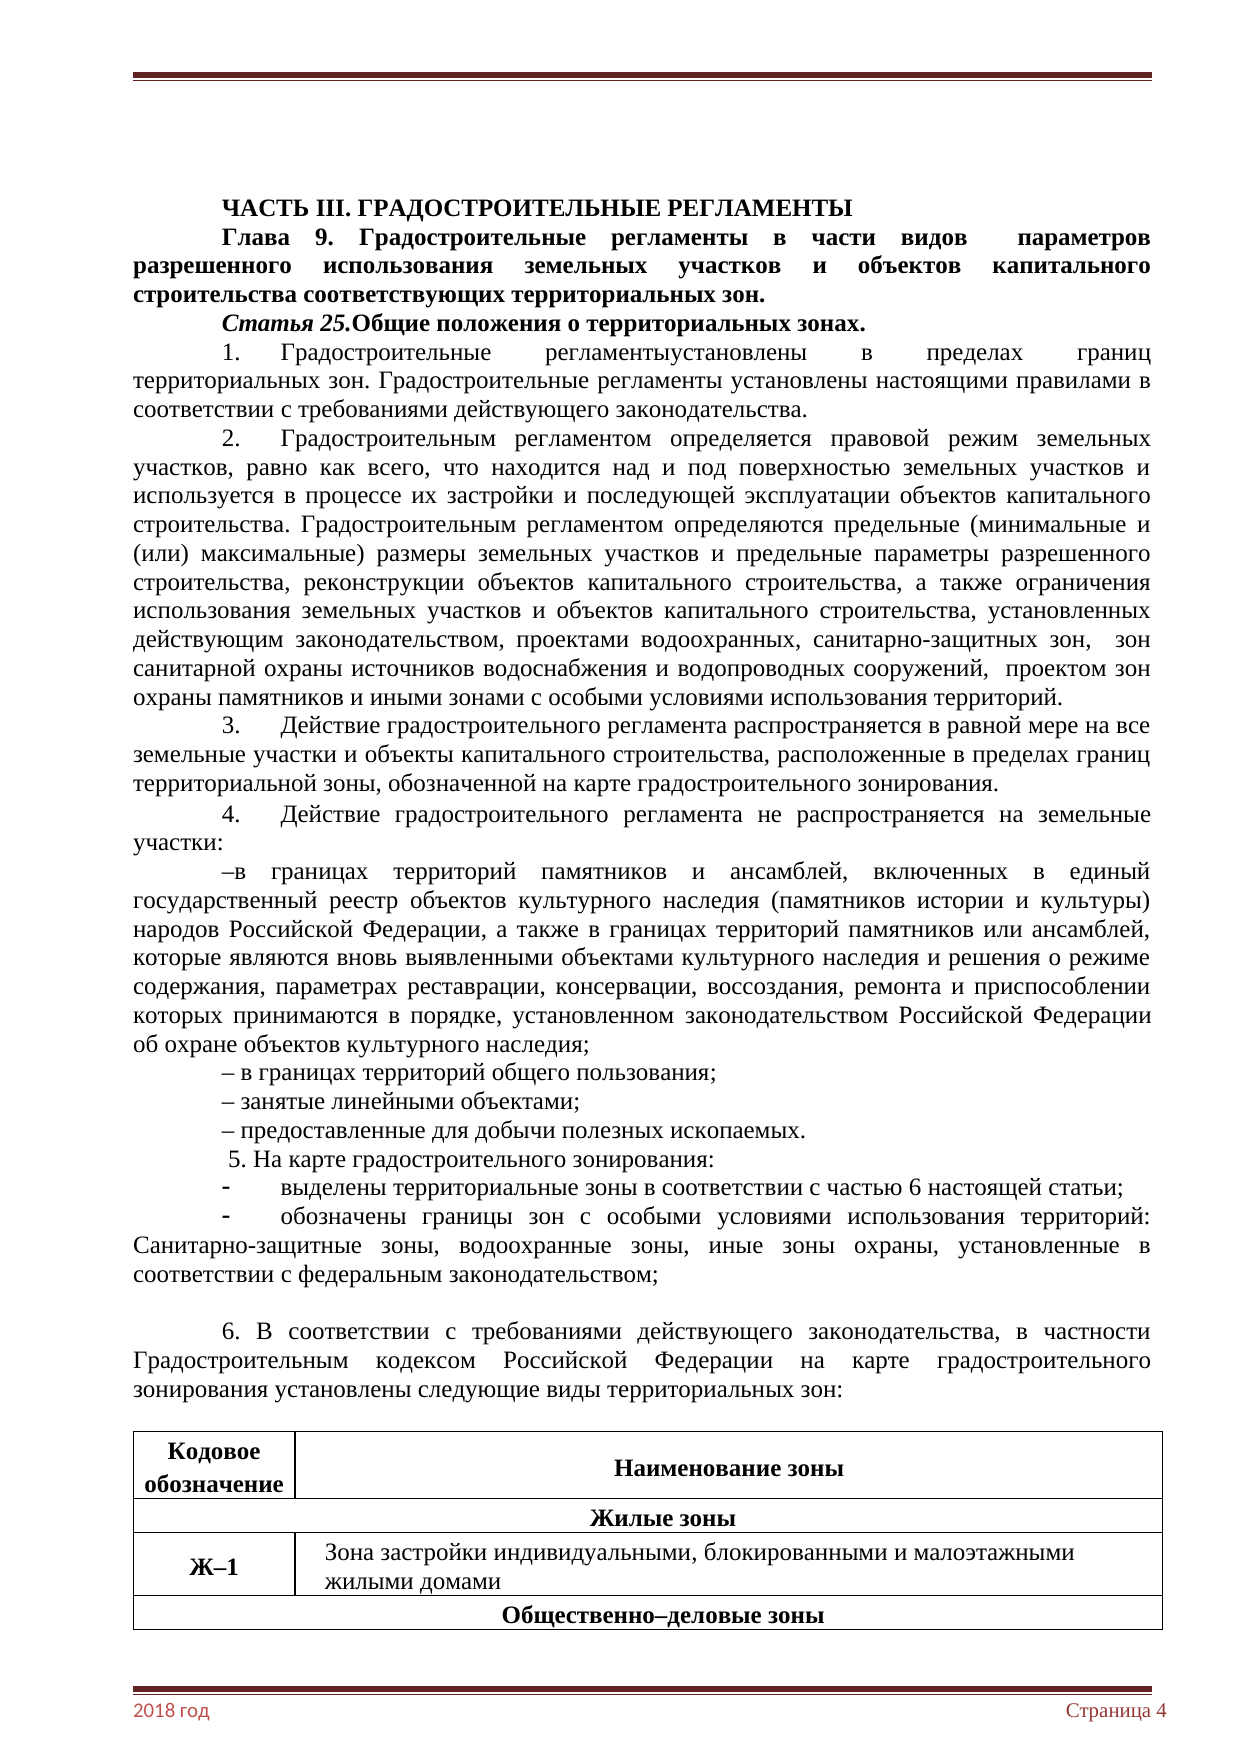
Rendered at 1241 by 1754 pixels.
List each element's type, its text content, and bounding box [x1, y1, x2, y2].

table_header Кодовое обозначение [134, 1432, 294, 1498]
list обозначены границы зон с особыми условиями использования территорий: Санитарно-защитные зоны, водоохранные зоны, иные зоны охраны, установленные в соответствии с федеральным законодательством; [133, 1201, 1152, 1287]
list –в границах территорий памятников и ансамблей, включенных в единый государственный реестр объектов культурного наследия (памятников истории и культуры) народов Российской Федерации, а также в границах территорий памятников или ансамблей, которые являются вновь выявленными объектами культурного наследия и решения о режиме содержания, параметрах реставрации, консервации, воссоздания, ремонта и приспособлении которых принимаются в порядке, установленном законодательством Российской Федерации об охране объектов культурного наследия; [133, 856, 1152, 1057]
list Действие градостроительного регламента не распространяется на земельные участки: [133, 799, 1152, 856]
table_header Наименование зоны [296, 1432, 1162, 1498]
table_cell Зона застройки индивидуальными, блокированными и малоэтажными жилыми домами [296, 1533, 1162, 1595]
text Статья 25.Общие положения о территориальных зонах. [133, 308, 1152, 337]
text 5. На карте градостроительного зонирования: [133, 1144, 1152, 1172]
table_cell Общественно–деловые зоны [134, 1596, 1162, 1629]
list – в границах территорий общего пользования; [133, 1057, 1152, 1086]
list – занятые линейными объектами; [133, 1086, 1152, 1115]
list Градостроительным регламентом определяется правовой режим земельных участков, равно как всего, что находится над и под поверхностью земельных участков и используется в процессе их застройки и последующей эксплуатации объектов капитального строительства. Градостроительным регламентом определяются предельные (минимальные и (или) максимальные) размеры земельных участков и предельные параметры разрешенного строительства, реконструкции объектов капитального строительства, а также ограничения использования земельных участков и объектов капитального строительства, установленных действующим законодательством, проектами водоохранных, санитарно-защитных зон, зон санитарной охраны источников водоснабжения и водопроводных сооружений, проектом зон охраны памятников и иными зонами с особыми условиями использования территорий. [133, 423, 1152, 710]
table_cell Ж–1 [134, 1533, 294, 1595]
list Градостроительные регламентыустановлены в пределах границ территориальных зон. Градостроительные регламенты установлены настоящими правилами в соответствии с требованиями действующего законодательства. [133, 337, 1152, 423]
list выделены территориальные зоны в соответствии с частью 6 настоящей статьи; [133, 1172, 1152, 1201]
list Действие градостроительного регламента распространяется в равной мере на все земельные участки и объекты капитального строительства, расположенные в пределах границ территориальной зоны, обозначенной на карте градостроительного зонирования. [133, 710, 1152, 797]
text 6. В соответствии с требованиями действующего законодательства, в частности Градостроительным кодексом Российской Федерации на карте градостроительного зонирования установлены следующие виды территориальных зон: [133, 1316, 1152, 1402]
list – предоставленные для добычи полезных ископаемых. [133, 1115, 1152, 1144]
text ЧАСТЬ III. ГРАДОСТРОИТЕЛЬНЫЕ РЕГЛАМЕНТЫ [133, 193, 1152, 222]
text Глава 9. Градостроительные регламенты в части видов параметров разрешенного использования земельных участков и объектов капитального строительства соответствующих территориальных зон. [133, 222, 1152, 308]
table_cell Жилые зоны [134, 1499, 1162, 1532]
